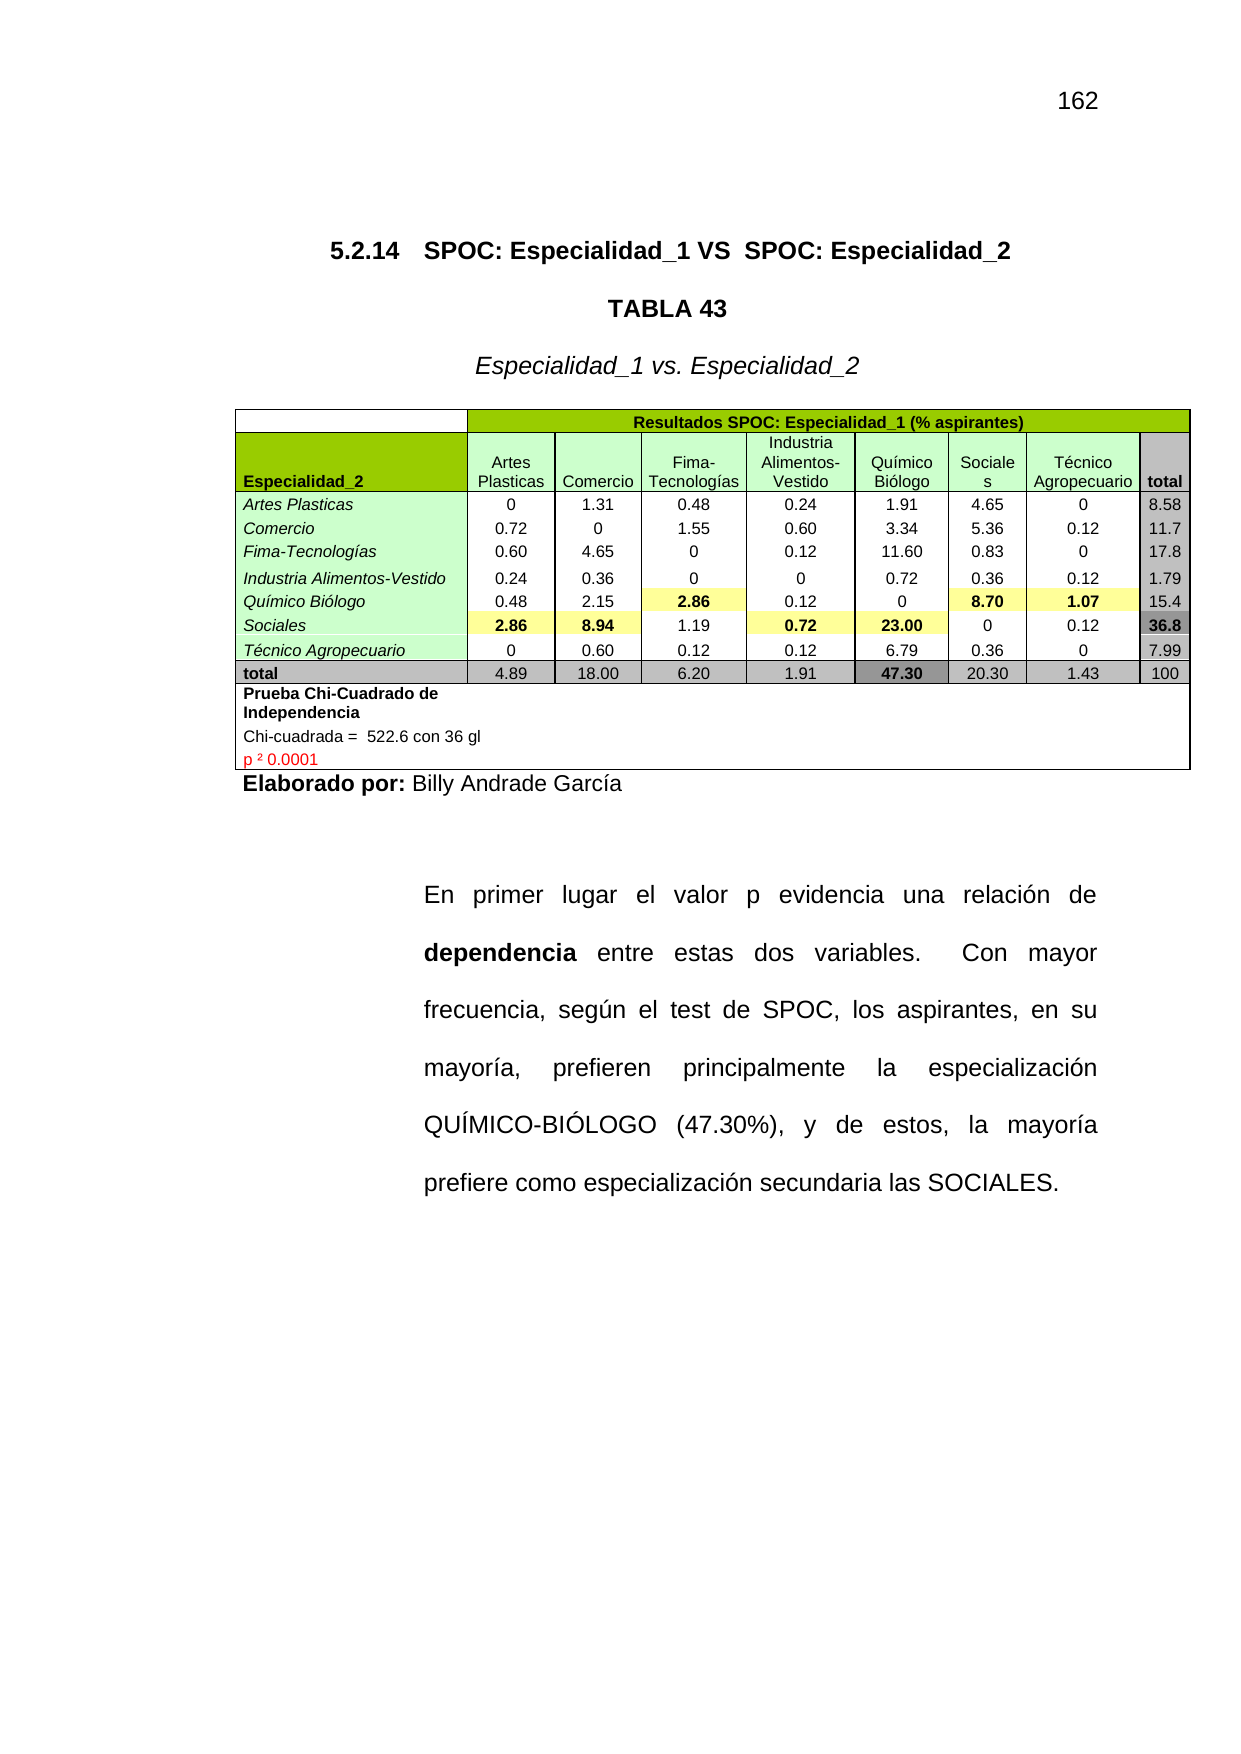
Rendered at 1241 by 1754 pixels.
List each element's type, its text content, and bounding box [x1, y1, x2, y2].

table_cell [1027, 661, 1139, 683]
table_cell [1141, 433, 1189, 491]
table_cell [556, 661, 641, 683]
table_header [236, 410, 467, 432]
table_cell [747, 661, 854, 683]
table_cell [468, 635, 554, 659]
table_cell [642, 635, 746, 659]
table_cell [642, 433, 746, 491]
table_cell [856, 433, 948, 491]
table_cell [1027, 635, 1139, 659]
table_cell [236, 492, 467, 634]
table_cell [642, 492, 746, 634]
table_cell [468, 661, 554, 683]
text En primer lugar el valor p evidencia una relación de dependencia entre estas dos variables. Con mayor frecuencia, según el test de SPOC, los aspirantes, en su mayoría, prefieren principalmente la especialización QUÍMICO-BIÓLOGO (47.30%), y de estos, la mayoría prefiere como especialización secundaria las SOCIALES. [424, 880, 1098, 1197]
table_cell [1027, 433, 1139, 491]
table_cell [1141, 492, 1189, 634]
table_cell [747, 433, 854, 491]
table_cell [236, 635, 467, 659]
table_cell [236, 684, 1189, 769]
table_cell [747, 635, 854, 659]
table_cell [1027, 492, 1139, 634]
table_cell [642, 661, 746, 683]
text Especialidad_1 vs. Especialidad_2 [236, 351, 1098, 380]
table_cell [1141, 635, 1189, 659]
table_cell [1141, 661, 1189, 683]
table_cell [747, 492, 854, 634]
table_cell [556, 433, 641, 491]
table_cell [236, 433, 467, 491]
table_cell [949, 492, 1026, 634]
text Elaborado por: Billy Andrade García [236, 770, 1098, 797]
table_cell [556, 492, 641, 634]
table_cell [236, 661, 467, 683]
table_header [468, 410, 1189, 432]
text 5.2.14 SPOC: Especialidad_1 VS SPOC: Especialidad_2 [330, 236, 1098, 265]
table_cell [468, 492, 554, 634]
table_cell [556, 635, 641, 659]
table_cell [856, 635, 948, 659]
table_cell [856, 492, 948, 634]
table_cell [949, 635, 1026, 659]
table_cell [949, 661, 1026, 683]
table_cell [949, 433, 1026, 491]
text TABLA 43 [236, 294, 1098, 322]
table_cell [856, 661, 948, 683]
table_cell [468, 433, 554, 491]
